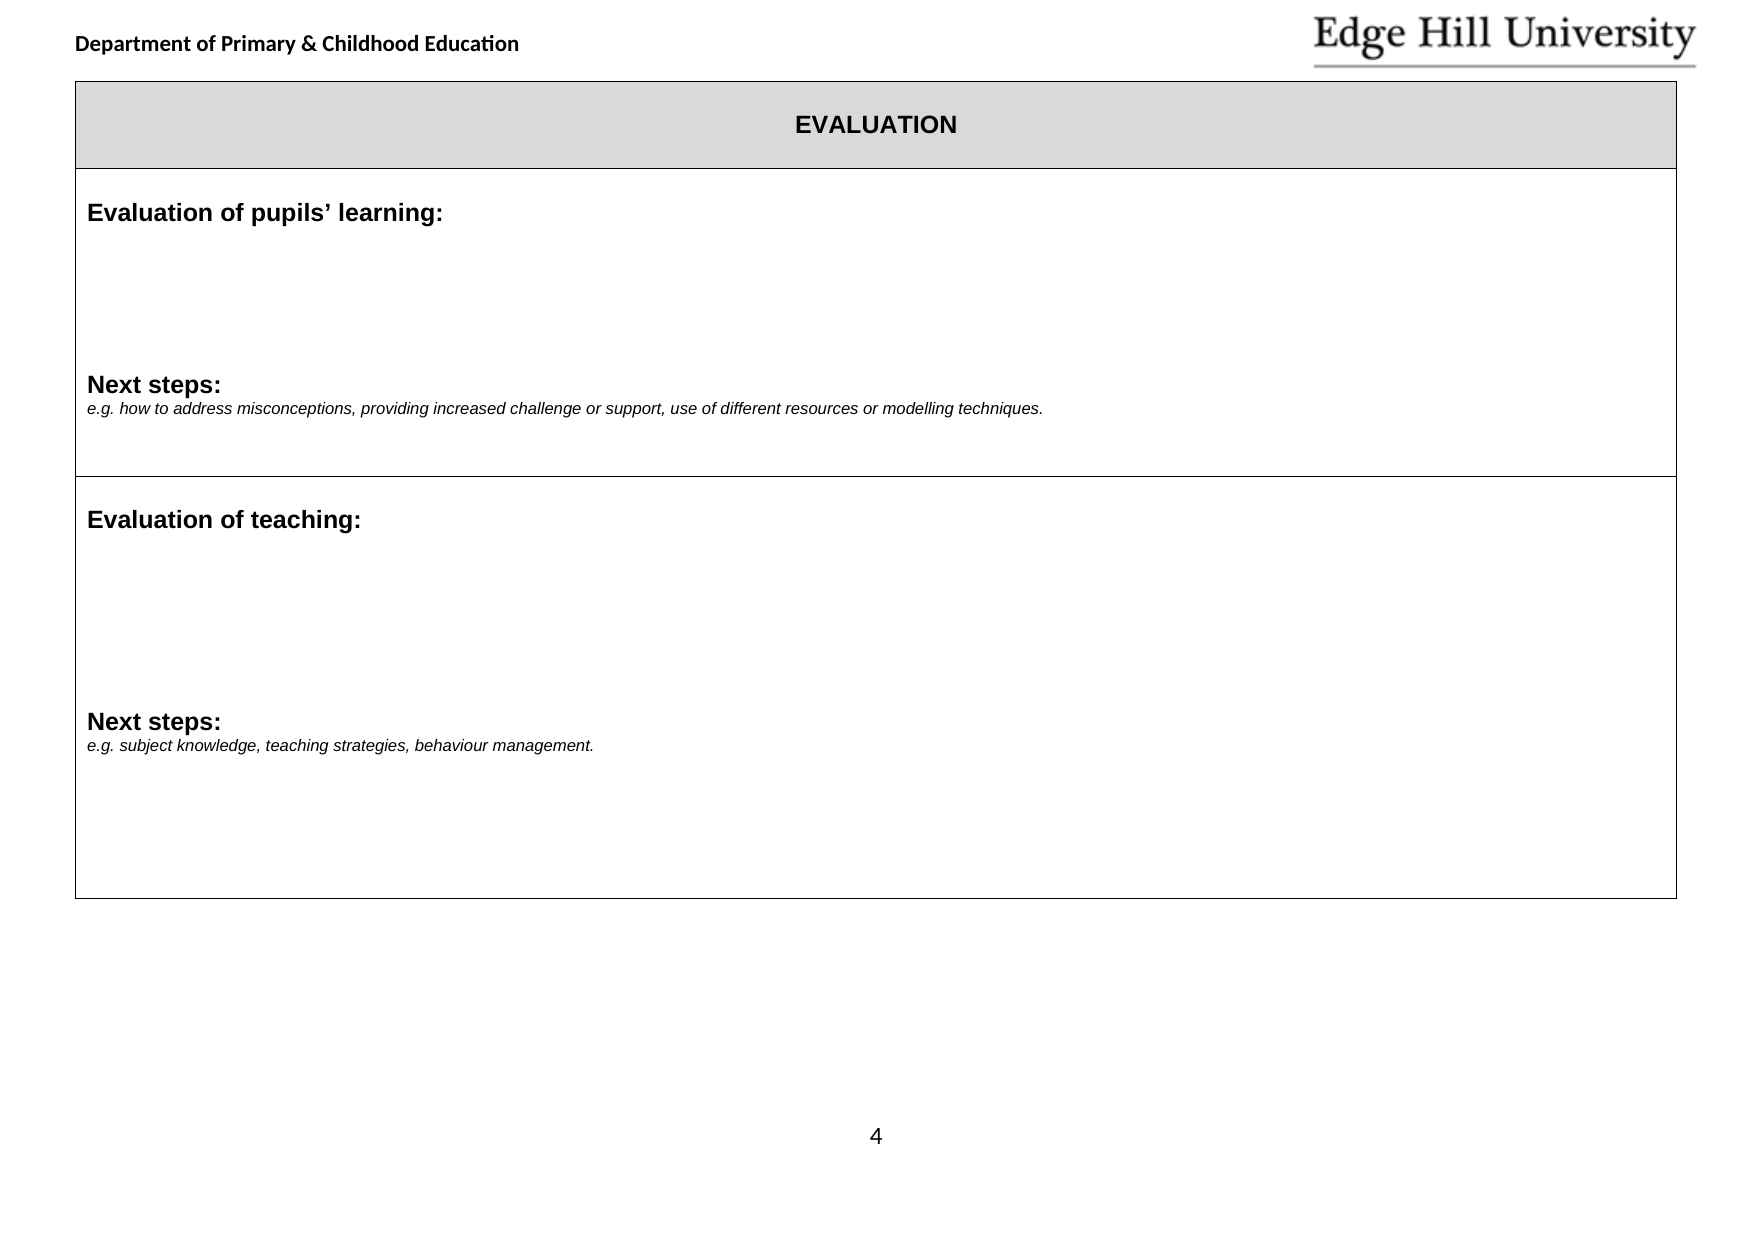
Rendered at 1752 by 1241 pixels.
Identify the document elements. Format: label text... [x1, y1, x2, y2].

picture [1307, 7, 1702, 78]
table_header EVALUATION [76, 82, 1676, 168]
table_cell Evaluation of pupils’ learning: Next steps: e.g. how to address misconceptions, providing increased challenge or support, use of different resources or modelling techniques. [76, 169, 1676, 476]
table_cell Evaluation of teaching: Next steps: e.g. subject knowledge, teaching strategies, behaviour management. [76, 477, 1676, 898]
